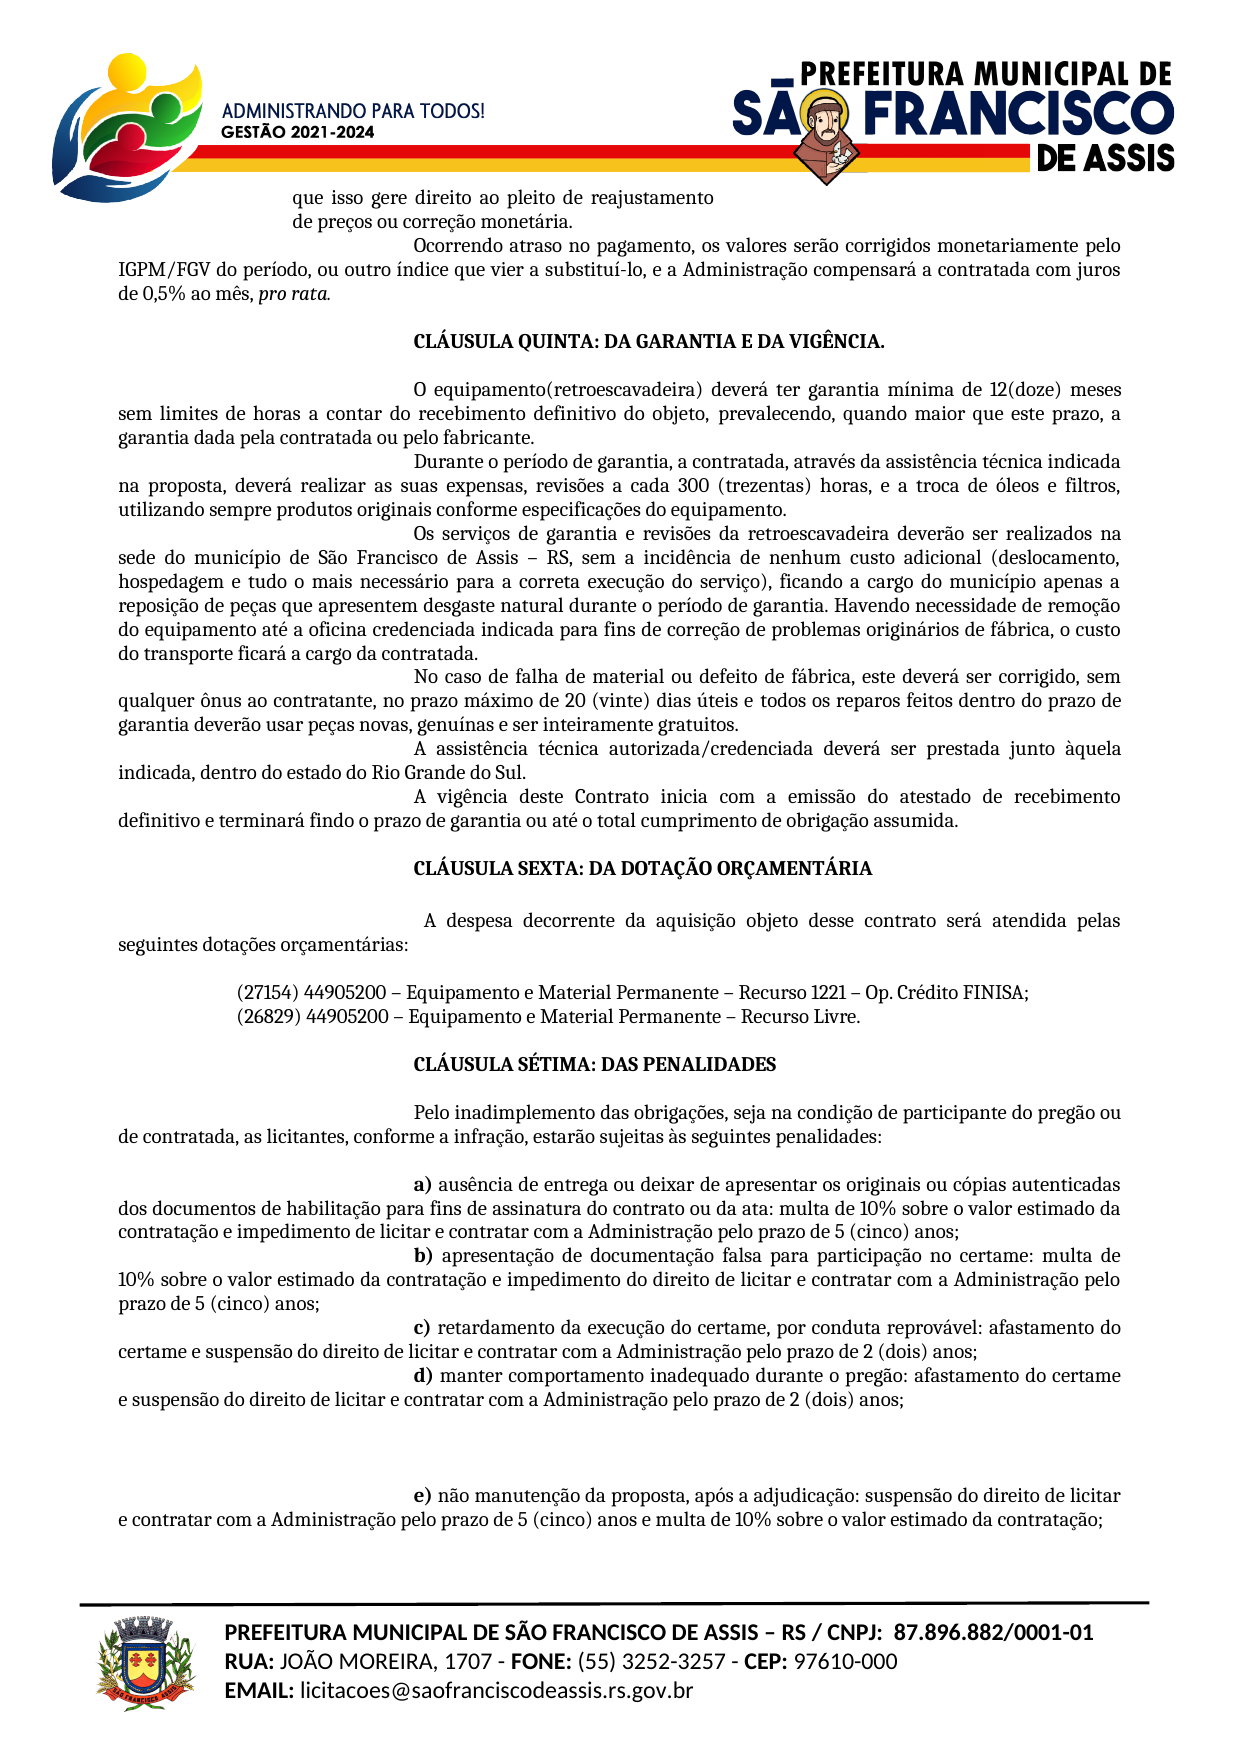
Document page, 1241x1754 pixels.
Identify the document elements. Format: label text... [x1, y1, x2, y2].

picture [86, 1614, 205, 1713]
text CLÁUSULA SEXTA: DA DOTAÇÃO ORÇAMENTÁRIA [118, 857, 1122, 881]
text CLÁUSULA QUINTA: DA GARANTIA E DA VIGÊNCIA. [118, 330, 1122, 354]
text b) apresentação de documentação falsa para participação no certame: multa de 10% sobre o valor estimado da contratação e impedimento do direito de licitar e contratar com a Administração pelo prazo de 5 (cinco) anos; [118, 1244, 1122, 1316]
text d) manter comportamento inadequado durante o pregão: afastamento do certame e suspensão do direito de licitar e contratar com a Administração pelo prazo de 2 (dois) anos; [118, 1364, 1122, 1412]
text (27154) 44905200 – Equipamento e Material Permanente – Recurso 1221 – Op. Crédito FINISA; [118, 981, 1122, 1004]
picture [5, 35, 1175, 209]
text c) retardamento da execução do certame, por conduta reprovável: afastamento do certame e suspensão do direito de licitar e contratar com a Administração pelo prazo de 2 (dois) anos; [118, 1316, 1122, 1364]
text Ocorrendo atraso no pagamento, os valores serão corrigidos monetariamente pelo IGPM/FGV do período, ou outro índice que vier a substituí-lo, e a Administração compensará a contratada com juros de 0,5% ao mês, pro rata. [118, 234, 1122, 306]
text O equipamento(retroescavadeira) deverá ter garantia mínima de 12(doze) meses sem limites de horas a contar do recebimento definitivo do objeto, prevalecendo, quando maior que este prazo, a garantia dada pela contratada ou pelo fabricante. [118, 378, 1122, 449]
text Durante o período de garantia, a contratada, através da assistência técnica indicada na proposta, deverá realizar as suas expensas, revisões a cada 300 (trezentas) horas, e a troca de óleos e filtros, utilizando sempre produtos originais conforme especificações do equipamento. [118, 449, 1122, 521]
text A vigência deste Contrato inicia com a emissão do atestado de recebimento definitivo e terminará findo o prazo de garantia ou até o total cumprimento de obrigação assumida. [118, 785, 1122, 833]
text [118, 186, 1122, 234]
text e) não manutenção da proposta, após a adjudicação: suspensão do direito de licitar e contratar com a Administração pelo prazo de 5 (cinco) anos e multa de 10% sobre o valor estimado da contratação; [118, 1484, 1122, 1532]
text A despesa decorrente da aquisição objeto desse contrato será atendida pelas seguintes dotações orçamentárias: [118, 909, 1122, 957]
text (26829) 44905200 – Equipamento e Material Permanente – Recurso Livre. [118, 1004, 1122, 1028]
text Pelo inadimplemento das obrigações, seja na condição de participante do pregão ou de contratada, as licitantes, conforme a infração, estarão sujeitas às seguintes penalidades: [118, 1100, 1122, 1148]
text CLÁUSULA SÉTIMA: DAS PENALIDADES [118, 1052, 1122, 1076]
text No caso de falha de material ou defeito de fábrica, este deverá ser corrigido, sem qualquer ônus ao contratante, no prazo máximo de 20 (vinte) dias úteis e todos os reparos feitos dentro do prazo de garantia deverão usar peças novas, genuínas e ser inteiramente gratuitos. [118, 665, 1122, 737]
text A assistência técnica autorizada/credenciada deverá ser prestada junto àquela indicada, dentro do estado do Rio Grande do Sul. [118, 737, 1122, 785]
text Os serviços de garantia e revisões da retroescavadeira deverão ser realizados na sede do município de São Francisco de Assis – RS, sem a incidência de nenhum custo adicional (deslocamento, hospedagem e tudo o mais necessário para a correta execução do serviço), ficando a cargo do município apenas a reposição de peças que apresentem desgaste natural durante o período de garantia. Havendo necessidade de remoção do equipamento até a oficina credenciada indicada para fins de correção de problemas originários de fábrica, o custo do transporte ficará a cargo da contratada. [118, 521, 1122, 665]
text a) ausência de entrega ou deixar de apresentar os originais ou cópias autenticadas dos documentos de habilitação para fins de assinatura do contrato ou da ata: multa de 10% sobre o valor estimado da contratação e impedimento de licitar e contratar com a Administração pelo prazo de 5 (cinco) anos; [118, 1172, 1122, 1244]
